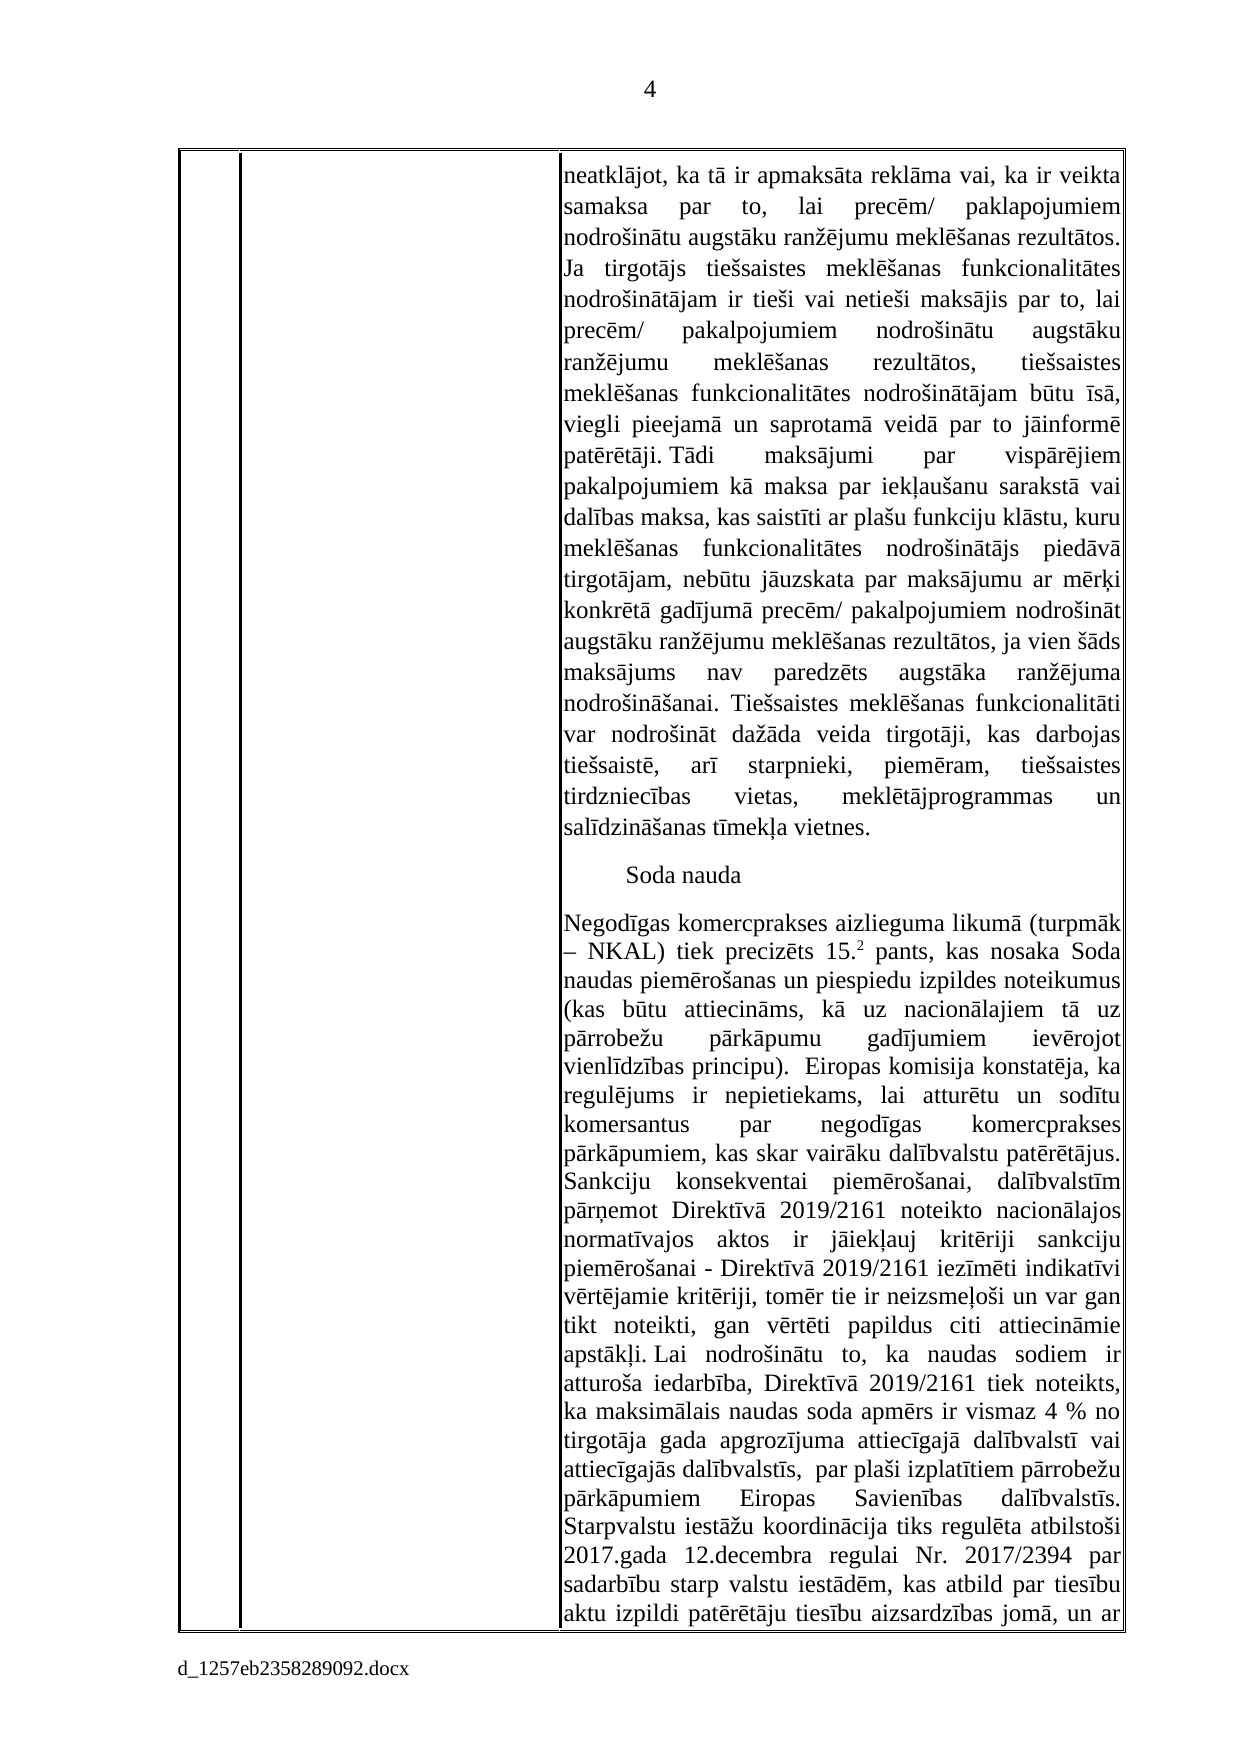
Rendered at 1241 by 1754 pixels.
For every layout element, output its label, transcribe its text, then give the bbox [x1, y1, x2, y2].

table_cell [560, 151, 1123, 1629]
table_cell 2. [180, 149, 240, 1629]
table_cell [240, 149, 560, 1629]
